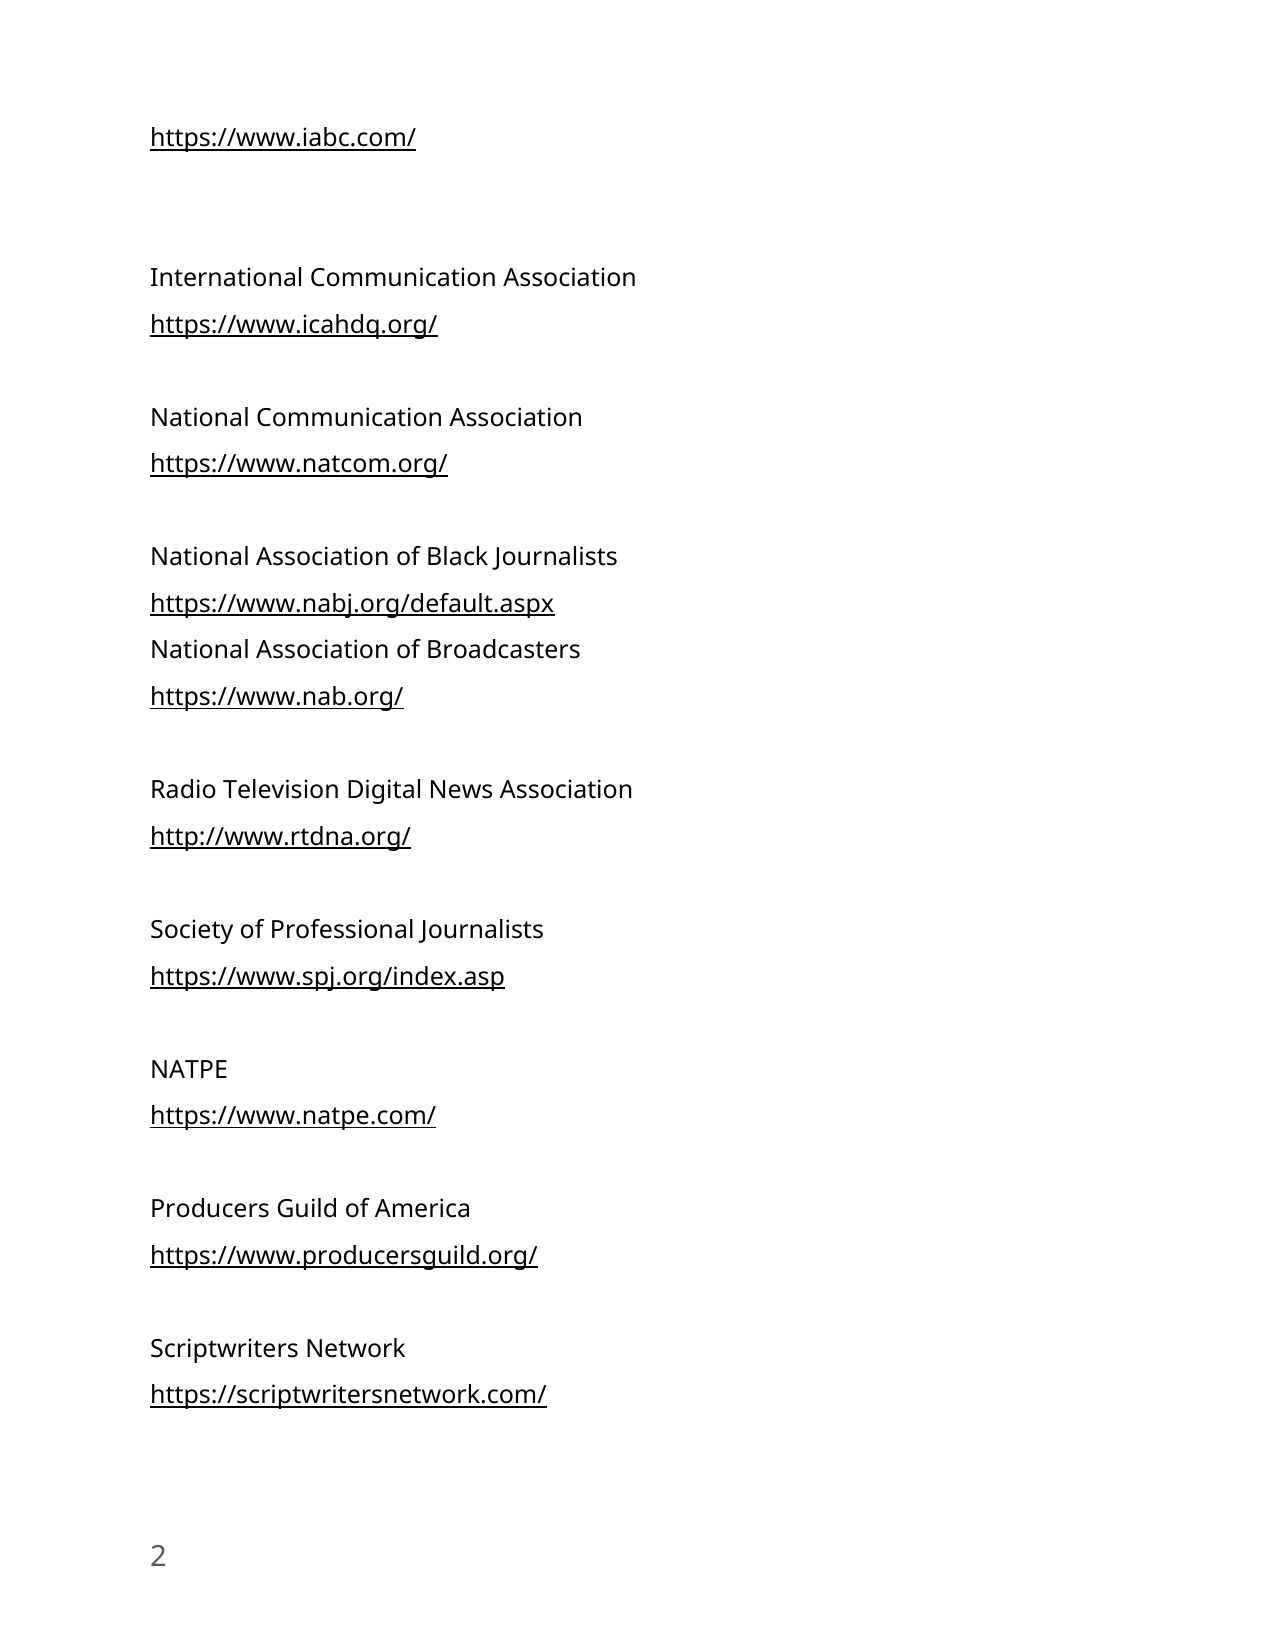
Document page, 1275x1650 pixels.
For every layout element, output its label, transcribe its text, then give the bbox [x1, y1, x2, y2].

list https://scriptwritersnetwork.com/ [150, 1377, 1125, 1411]
list NATPE [150, 1051, 1125, 1085]
list https://www.nabj.org/default.aspx [150, 586, 1125, 620]
list https://www.icahdq.org/ [150, 306, 1125, 340]
list National Association of Broadcasters [150, 632, 1125, 666]
list http://www.rtdna.org/ [150, 818, 1125, 852]
list https://www.producersguild.org/ [150, 1237, 1125, 1272]
list https://www.nab.org/ [150, 679, 1125, 713]
list https://www.iabc.com/ [150, 120, 1125, 154]
list Scriptwriters Network [150, 1331, 1125, 1365]
list National Association of Black Journalists [150, 539, 1125, 573]
list https://www.natcom.org/ [150, 446, 1125, 480]
list https://www.natpe.com/ [150, 1098, 1125, 1132]
list https://www.spj.org/index.asp [150, 958, 1125, 992]
list Society of Professional Journalists [150, 912, 1125, 946]
list Producers Guild of America [150, 1191, 1125, 1225]
list International Communication Association [150, 260, 1125, 294]
list National Communication Association [150, 399, 1125, 433]
list Radio Television Digital News Association [150, 772, 1125, 806]
